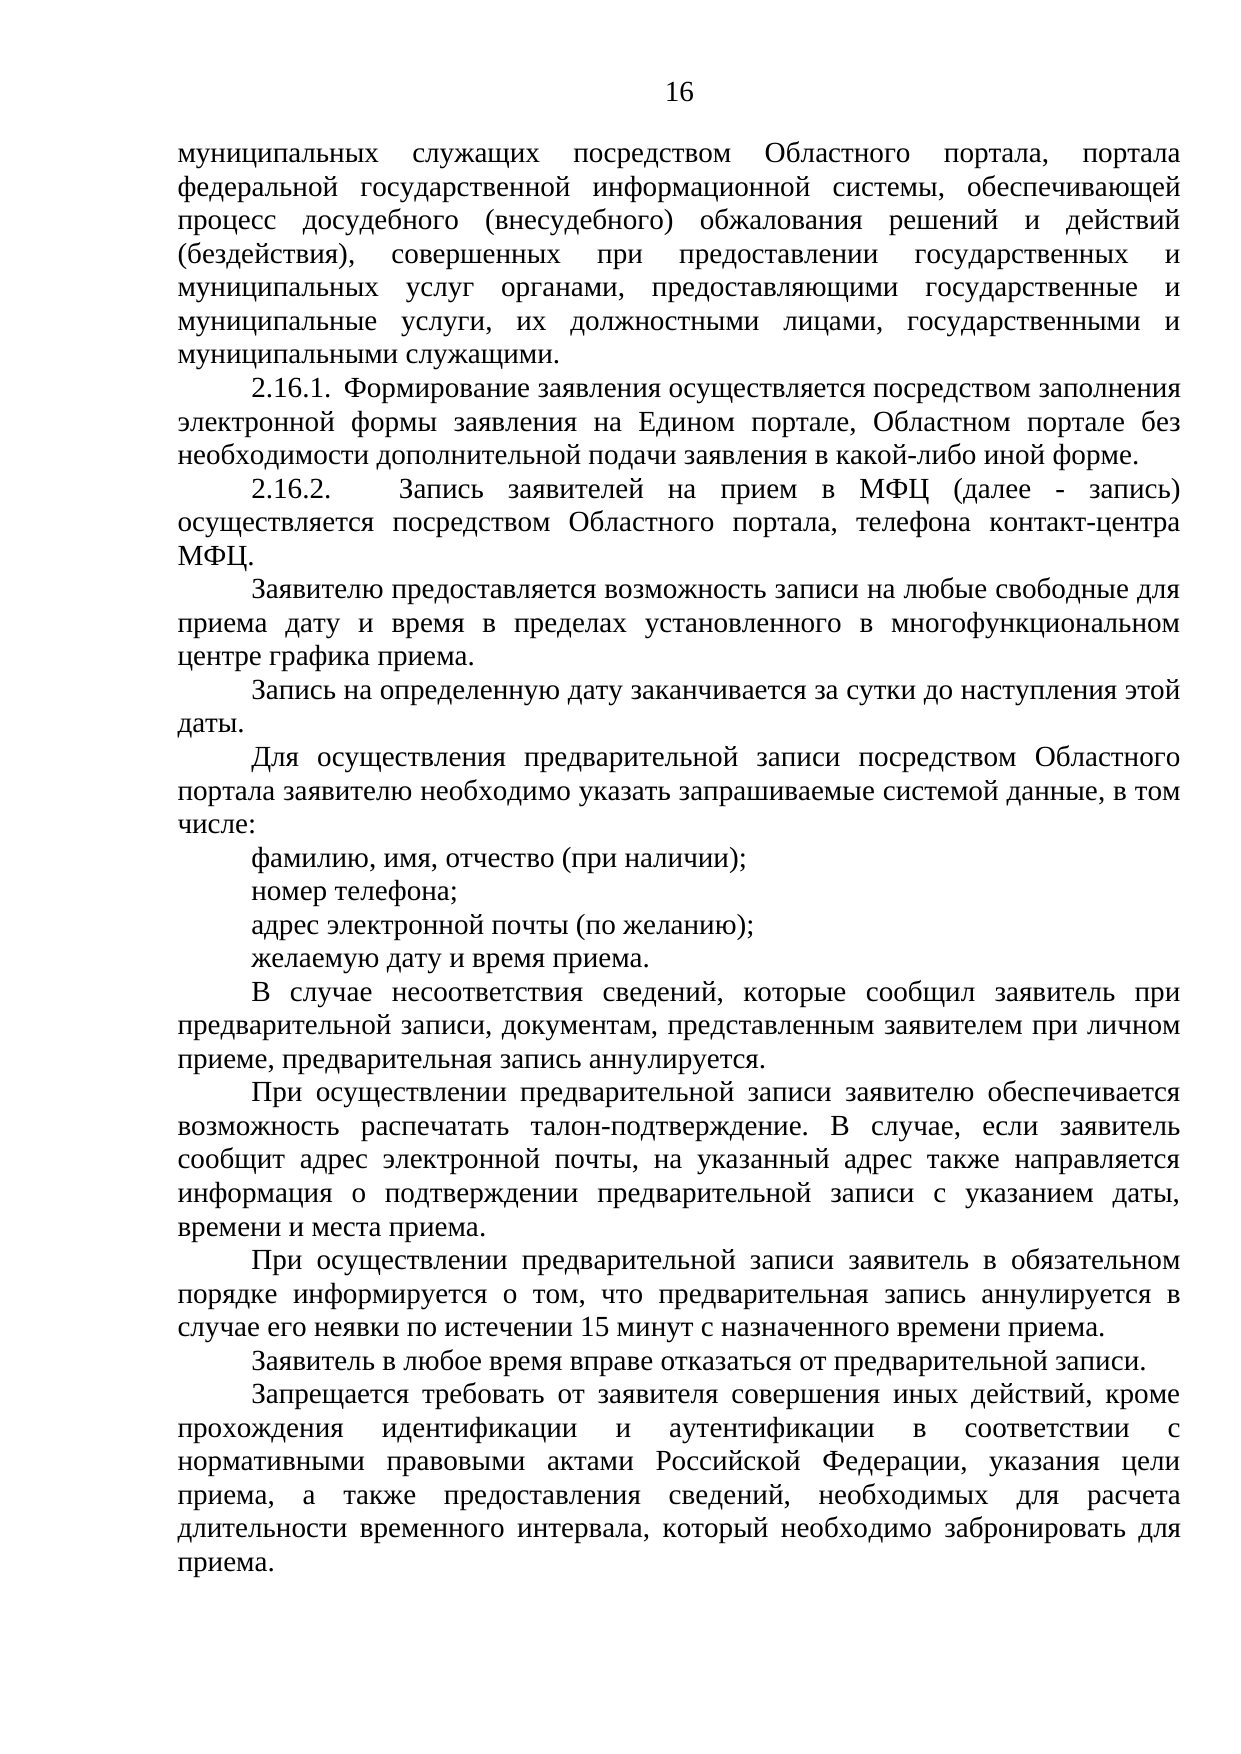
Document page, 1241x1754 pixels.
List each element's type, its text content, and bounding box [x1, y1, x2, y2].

text При осуществлении предварительной записи заявителю обеспечивается возможность распечатать талон-подтверждение. В случае, если заявитель сообщит адрес электронной почты, на указанный адрес также направляется информация о подтверждении предварительной записи с указанием даты, времени и места приема. [177, 1074, 1181, 1242]
text Запрещается требовать от заявителя совершения иных действий, кроме прохождения идентификации и аутентификации в соответствии с нормативными правовыми актами Российской Федерации, указания цели приема, а также предоставления сведений, необходимых для расчета длительности временного интервала, который необходимо забронировать для приема. [177, 1376, 1181, 1578]
list Запись заявителей на прием в МФЦ (далее - запись) осуществляется посредством Областного портала, телефона контакт-центра МФЦ. [177, 471, 1181, 571]
text Заявитель в любое время вправе отказаться от предварительной записи. [177, 1343, 1181, 1376]
text При осуществлении предварительной записи заявитель в обязательном порядке информируется о том, что предварительная запись аннулируется в случае его неявки по истечении 15 минут с назначенного времени приема. [177, 1242, 1181, 1343]
text Запись на определенную дату заканчивается за сутки до наступления этой даты. [177, 672, 1181, 739]
list Формирование заявления осуществляется посредством заполнения электронной формы заявления на Едином портале, Областном портале без необходимости дополнительной подачи заявления в какой-либо иной форме. [177, 370, 1181, 471]
text Заявителю предоставляется возможность записи на любые свободные для приема дату и время в пределах установленного в многофункциональном центре графика приема. [177, 571, 1181, 672]
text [177, 135, 1181, 370]
text Для осуществления предварительной записи посредством Областного портала заявителю необходимо указать запрашиваемые системой данные, в том числе: [177, 739, 1181, 840]
text фамилию, имя, отчество (при наличии); [177, 840, 1181, 873]
text желаемую дату и время приема. [177, 940, 1181, 974]
text адрес электронной почты (по желанию); [177, 907, 1181, 940]
text В случае несоответствия сведений, которые сообщил заявитель при предварительной записи, документам, представленным заявителем при личном приеме, предварительная запись аннулируется. [177, 974, 1181, 1074]
text номер телефона; [177, 873, 1181, 907]
